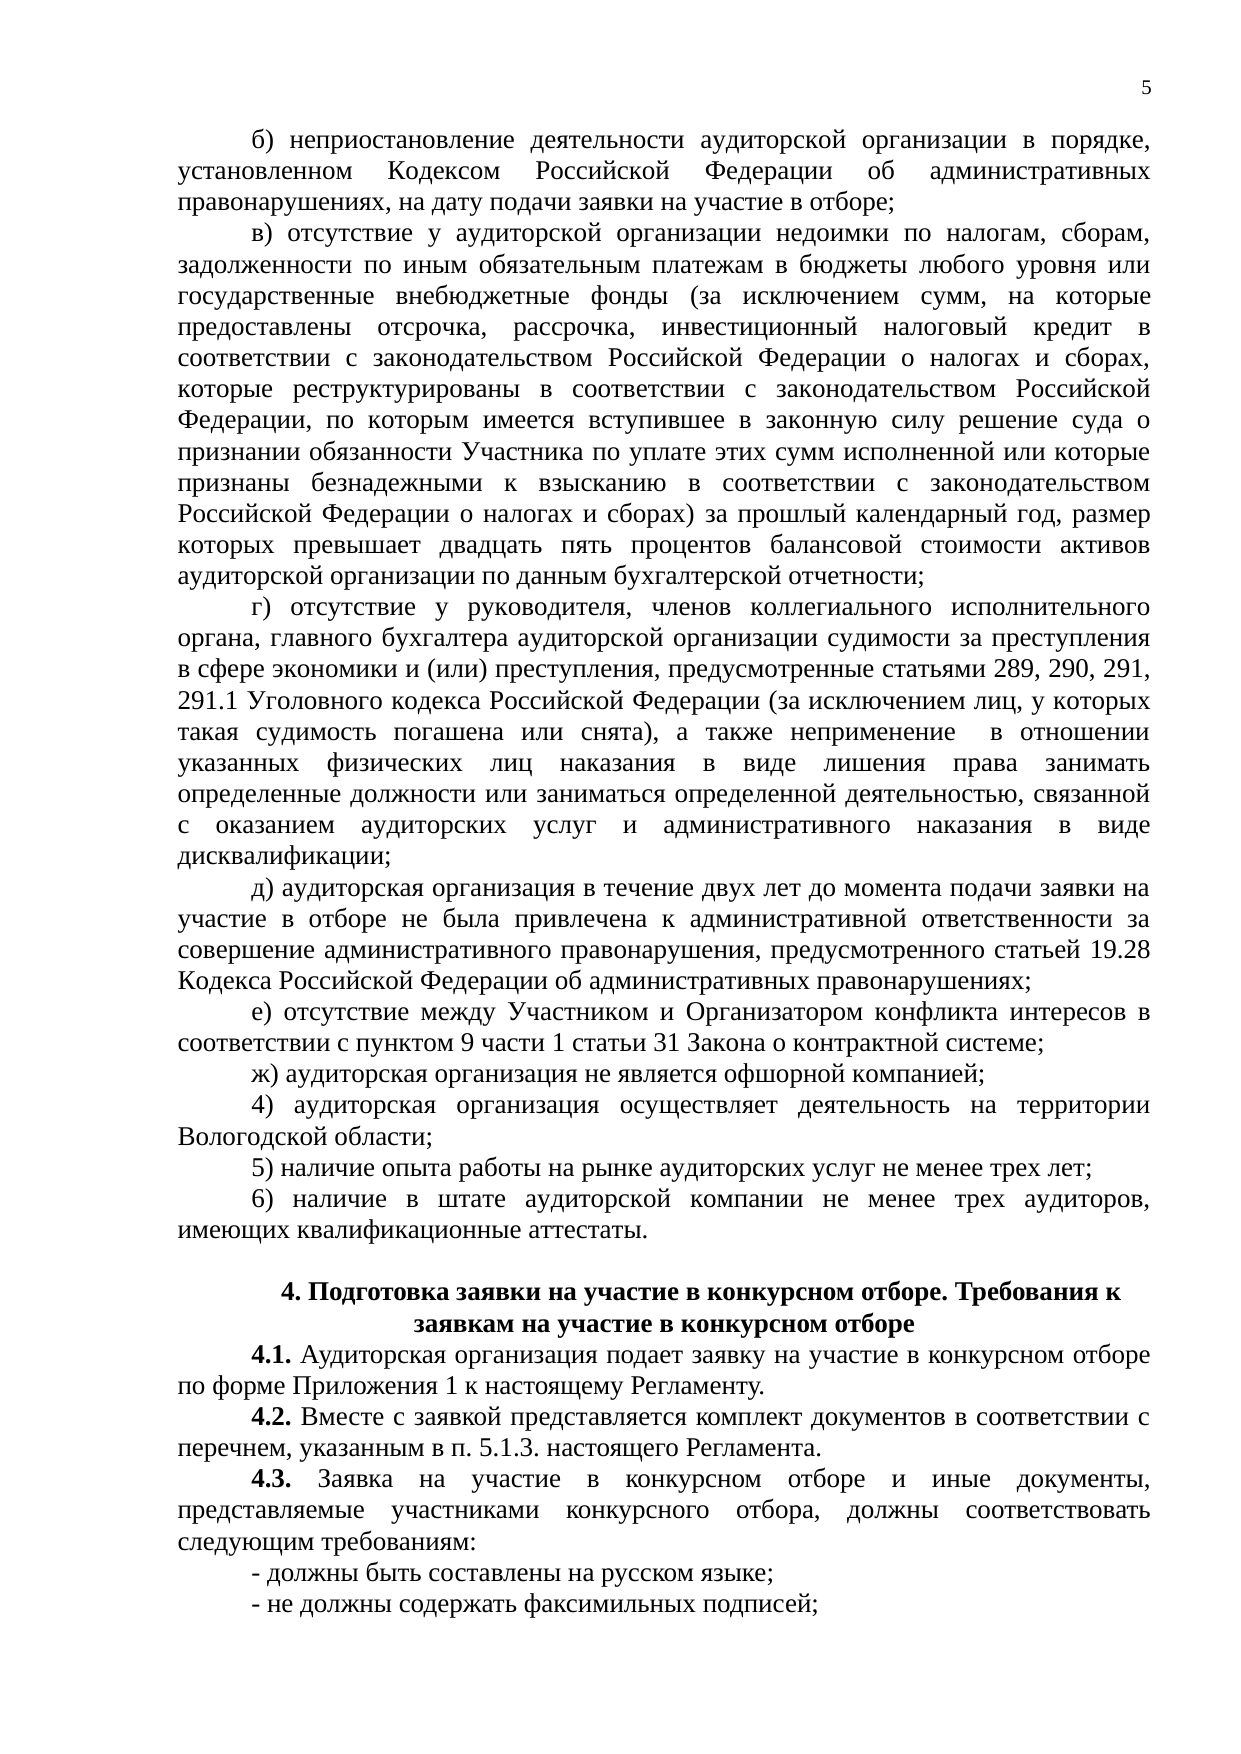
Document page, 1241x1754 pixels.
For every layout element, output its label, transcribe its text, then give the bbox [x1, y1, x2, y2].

text 4.3. Заявка на участие в конкурсном отборе и иные документы, представляемые участниками конкурсного отбора, должны соответствовать следующим требованиям: [177, 1462, 1152, 1556]
text - не должны содержать факсимильных подписей; [177, 1587, 1152, 1618]
text ж) аудиторская организация не является офшорной компанией; [177, 1057, 1152, 1089]
text 4. Подготовка заявки на участие в конкурсном отборе. Требования к заявкам на участие в конкурсном отборе [177, 1276, 1152, 1338]
text г) отсутствие у руководителя, членов коллегиального исполнительного органа, главного бухгалтера аудиторской организации судимости за преступления в сфере экономики и (или) преступления, предусмотренные статьями 289, 290, 291, 291.1 Уголовного кодекса Российской Федерации (за исключением лиц, у которых такая судимость погашена или снята), а также неприменение в отношении указанных физических лиц наказания в виде лишения права занимать определенные должности или заниматься определенной деятельностью, связанной с оказанием аудиторских услуг и административного наказания в виде дисквалификации; [177, 590, 1152, 871]
text 4) аудиторская организация осуществляет деятельность на территории Вологодской области; [177, 1089, 1152, 1151]
text е) отсутствие между Участником и Организатором конфликта интересов в соответствии с пунктом 9 части 1 статьи 31 Закона о контрактной системе; [177, 995, 1152, 1057]
text в) отсутствие у аудиторской организации недоимки по налогам, сборам, задолженности по иным обязательным платежам в бюджеты любого уровня или государственные внебюджетные фонды (за исключением сумм, на которые предоставлены отсрочка, рассрочка, инвестиционный налоговый кредит в соответствии с законодательством Российской Федерации о налогах и сборах, которые реструктурированы в соответствии с законодательством Российской Федерации, по которым имеется вступившее в законную силу решение суда о признании обязанности Участника по уплате этих сумм исполненной или которые признаны безнадежными к взысканию в соответствии с законодательством Российской Федерации о налогах и сборах) за прошлый календарный год, размер которых превышает двадцать пять процентов балансовой стоимости активов аудиторской организации по данным бухгалтерской отчетности; [177, 217, 1152, 590]
text б) неприостановление деятельности аудиторской организации в порядке, установленном Кодексом Российской Федерации об административных правонарушениях, на дату подачи заявки на участие в отборе; [177, 123, 1152, 217]
text 4.1. Аудиторская организация подает заявку на участие в конкурсном отборе по форме Приложения 1 к настоящему Регламенту. [177, 1338, 1152, 1400]
text д) аудиторская организация в течение двух лет до момента подачи заявки на участие в отборе не была привлечена к административной ответственности за совершение административного правонарушения, предусмотренного статьей 19.28 Кодекса Российской Федерации об административных правонарушениях; [177, 871, 1152, 995]
text 6) наличие в штате аудиторской компании не менее трех аудиторов, имеющих квалификационные аттестаты. [177, 1182, 1152, 1244]
text 5) наличие опыта работы на рынке аудиторских услуг не менее трех лет; [177, 1151, 1152, 1182]
text 4.2. Вместе с заявкой представляется комплект документов в соответствии с перечнем, указанным в п. 5.1.3. настоящего Регламента. [177, 1400, 1152, 1462]
text - должны быть составлены на русском языке; [177, 1556, 1152, 1587]
